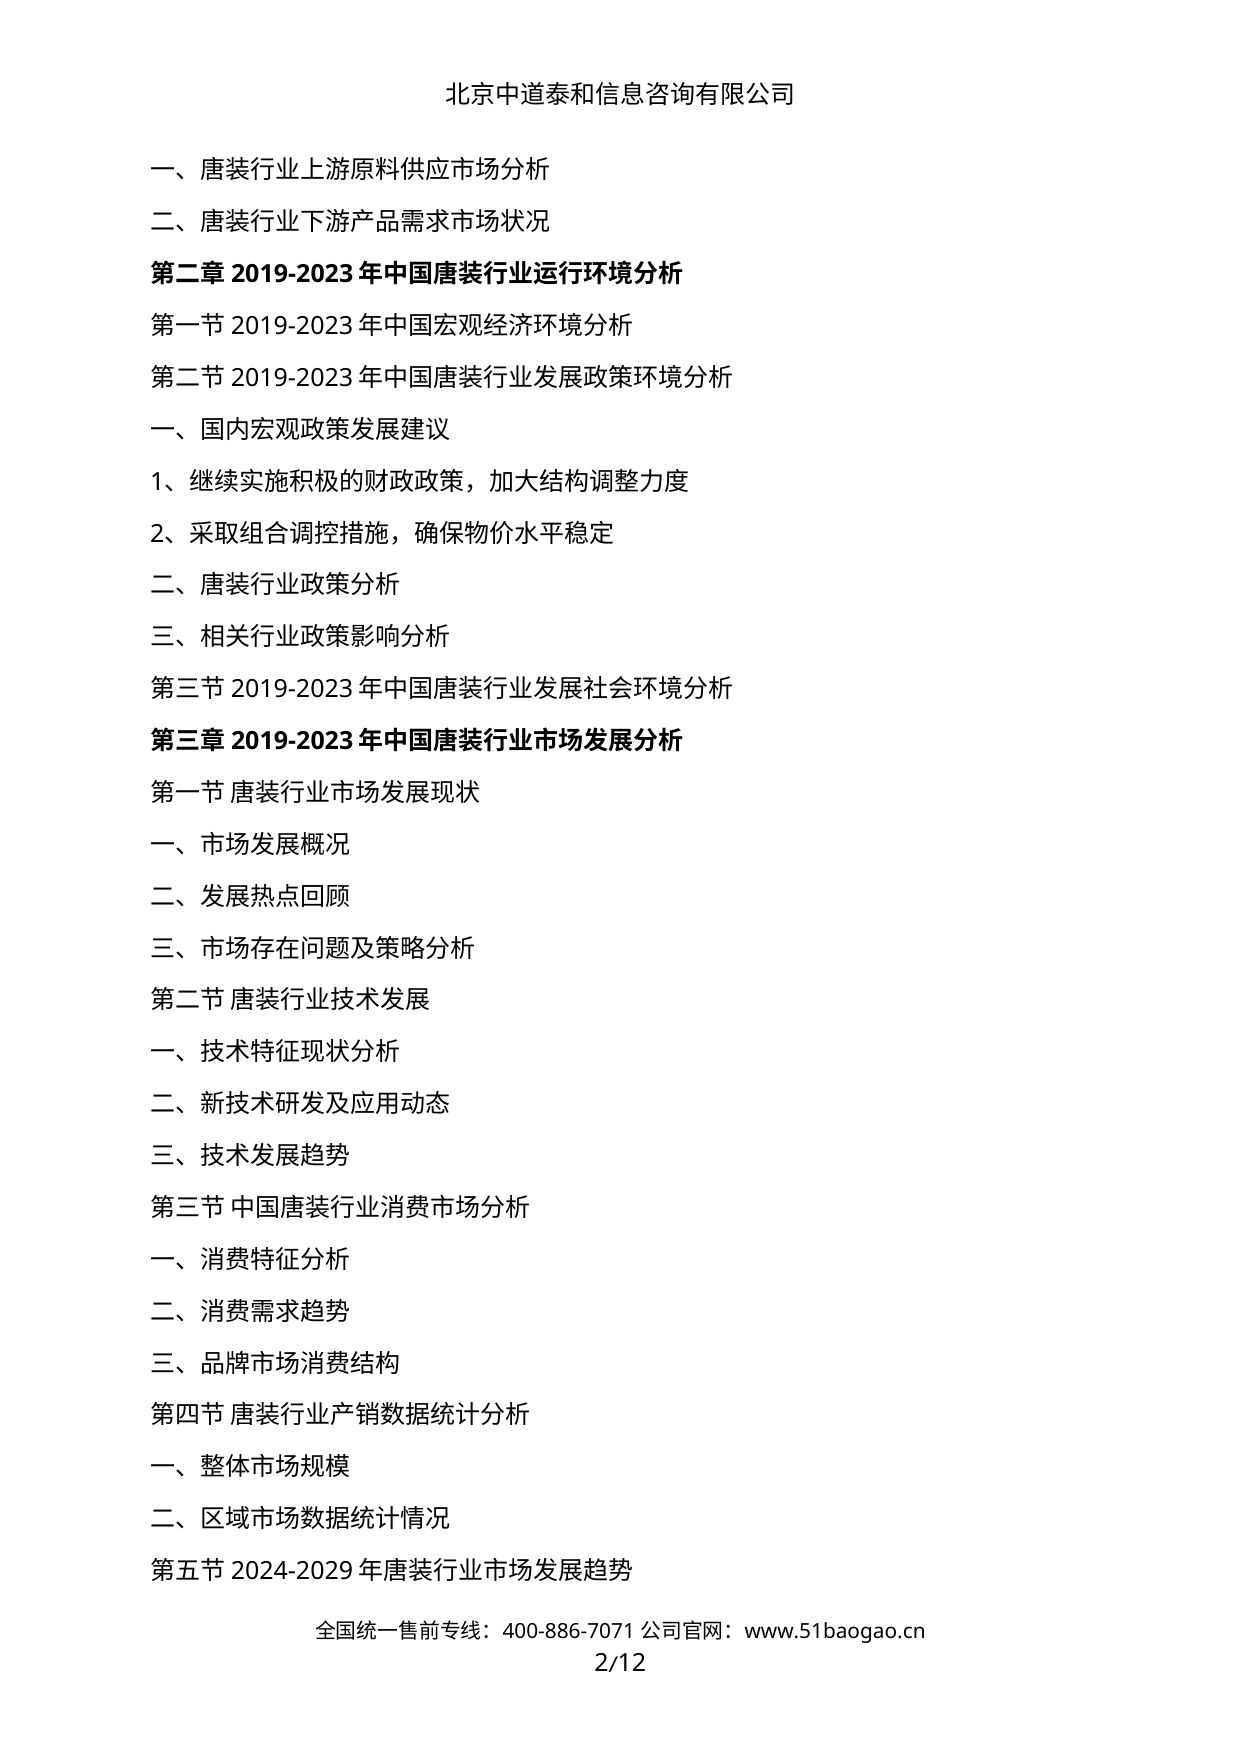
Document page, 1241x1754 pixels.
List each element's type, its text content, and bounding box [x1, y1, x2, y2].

text 第二节 2019-2023年中国唐装行业发展政策环境分析 [150, 357, 1090, 394]
text 三、品牌市场消费结构 [150, 1343, 1090, 1379]
text 二、区域市场数据统计情况 [150, 1499, 1090, 1535]
text 一、消费特征分析 [150, 1239, 1090, 1276]
text 一、国内宏观政策发展建议 [150, 409, 1090, 446]
text 二、唐装行业政策分析 [150, 565, 1090, 601]
text 第二章 2019-2023年中国唐装行业运行环境分析 [150, 254, 1090, 290]
text 2、采取组合调控措施，确保物价水平稳定 [150, 513, 1090, 549]
text 第三章 2019-2023年中国唐装行业市场发展分析 [150, 721, 1090, 757]
text 第五节 2024-2029年唐装行业市场发展趋势 [150, 1551, 1090, 1587]
text 三、相关行业政策影响分析 [150, 617, 1090, 653]
text 第三节 2019-2023年中国唐装行业发展社会环境分析 [150, 669, 1090, 705]
text 三、技术发展趋势 [150, 1136, 1090, 1172]
text 第四节 唐装行业产销数据统计分析 [150, 1395, 1090, 1431]
text 二、唐装行业下游产品需求市场状况 [150, 202, 1090, 238]
text 二、发展热点回顾 [150, 876, 1090, 912]
text 一、整体市场规模 [150, 1447, 1090, 1483]
text 第一节 2019-2023年中国宏观经济环境分析 [150, 306, 1090, 342]
text 一、市场发展概况 [150, 824, 1090, 861]
text 一、技术特征现状分析 [150, 1032, 1090, 1068]
text 二、消费需求趋势 [150, 1291, 1090, 1327]
text 三、市场存在问题及策略分析 [150, 928, 1090, 964]
text 1、继续实施积极的财政政策，加大结构调整力度 [150, 461, 1090, 497]
text 第一节 唐装行业市场发展现状 [150, 772, 1090, 809]
text 二、新技术研发及应用动态 [150, 1084, 1090, 1120]
text 一、唐装行业上游原料供应市场分析 [150, 150, 1090, 186]
text 第二节 唐装行业技术发展 [150, 980, 1090, 1016]
text 第三节 中国唐装行业消费市场分析 [150, 1187, 1090, 1224]
